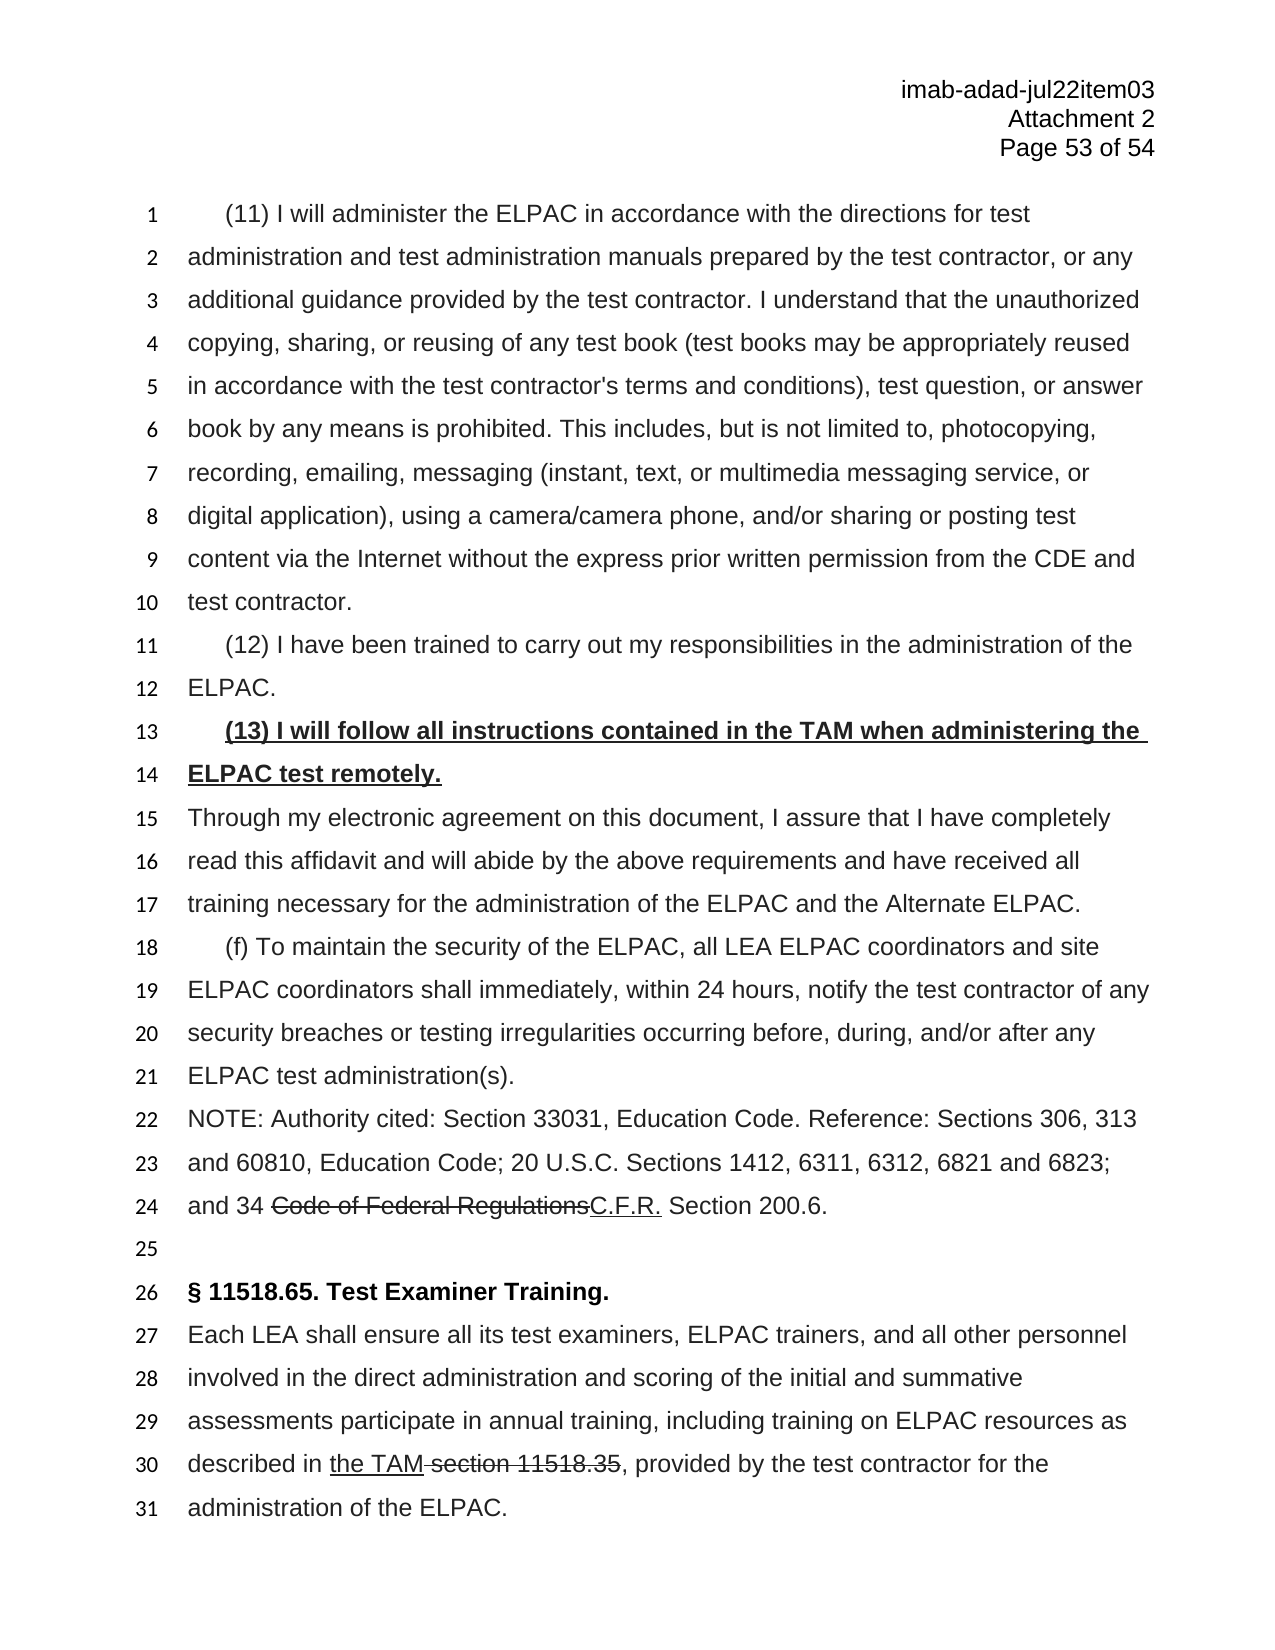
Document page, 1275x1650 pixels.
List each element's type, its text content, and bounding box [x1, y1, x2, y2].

text (f) To maintain the security of the ELPAC, all LEA ELPAC coordinators and site ELPAC coordinators shall immediately, within 24 hours, notify the test contractor of any security breaches or testing irregularities occurring before, during, and/or after any ELPAC test administration(s). [187, 932, 1155, 1090]
text (12) I have been trained to carry out my responsibilities in the administration of the ELPAC. [187, 630, 1155, 702]
text Each LEA shall ensure all its test examiners, ELPAC trainers, and all other personnel involved in the direct administration and scoring of the initial and summative assessments participate in annual training, including training on ELPAC resources as described in the TAM section 11518.35, provided by the test contractor for the administration of the ELPAC. [187, 1320, 1155, 1521]
text (13) I will follow all instructions contained in the TAM when administering the ELPAC test remotely. [187, 716, 1155, 788]
text Through my electronic agreement on this document, I assure that I have completely read this affidavit and will abide by the above requirements and have received all training necessary for the administration of the ELPAC and the Alternate ELPAC. [187, 802, 1155, 917]
text (11) I will administer the ELPAC in accordance with the directions for test administration and test administration manuals prepared by the test contractor, or any additional guidance provided by the test contractor. I understand that the unauthorized copying, sharing, or reusing of any test book (test books may be appropriately reused in accordance with the test contractor's terms and conditions), test question, or answer book by any means is prohibited. This includes, but is not limited to, photocopying, recording, emailing, messaging (instant, text, or multimedia messaging service, or digital application), using a camera/camera phone, and/or sharing or posting test content via the Internet without the express prior written permission from the CDE and test contractor. [187, 199, 1155, 616]
text NOTE: Authority cited: Section 33031, Education Code. Reference: Sections 306, 313 and 60810, Education Code; 20 U.S.C. Sections 1412, 6311, 6312, 6821 and 6823; and 34 Code of Federal RegulationsC.F.R. Section 200.6. [187, 1104, 1155, 1219]
text § 11518.65. Test Examiner Training. [187, 1277, 1155, 1306]
